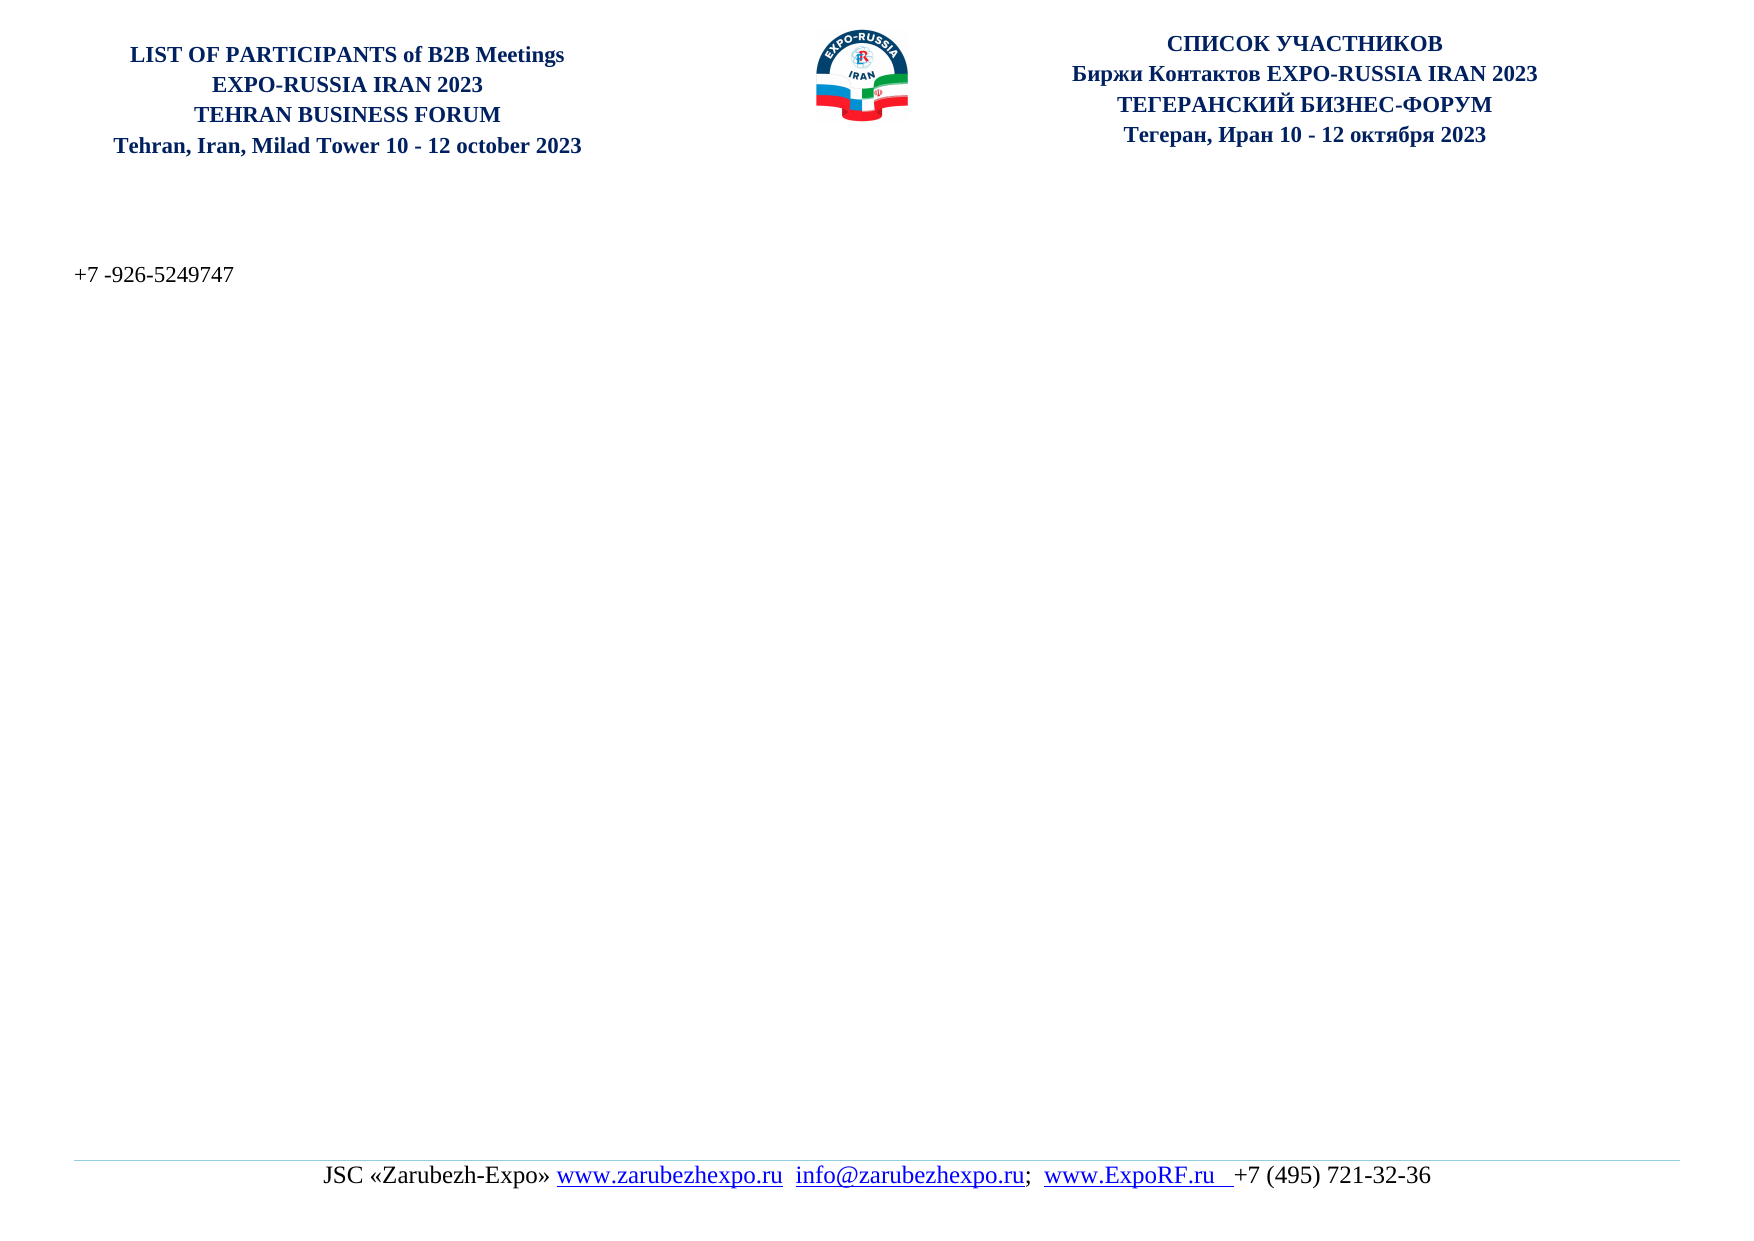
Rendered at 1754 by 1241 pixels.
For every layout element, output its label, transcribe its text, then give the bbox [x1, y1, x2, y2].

picture [814, 28, 910, 124]
text +7 -926-5249747 [74, 261, 1680, 287]
